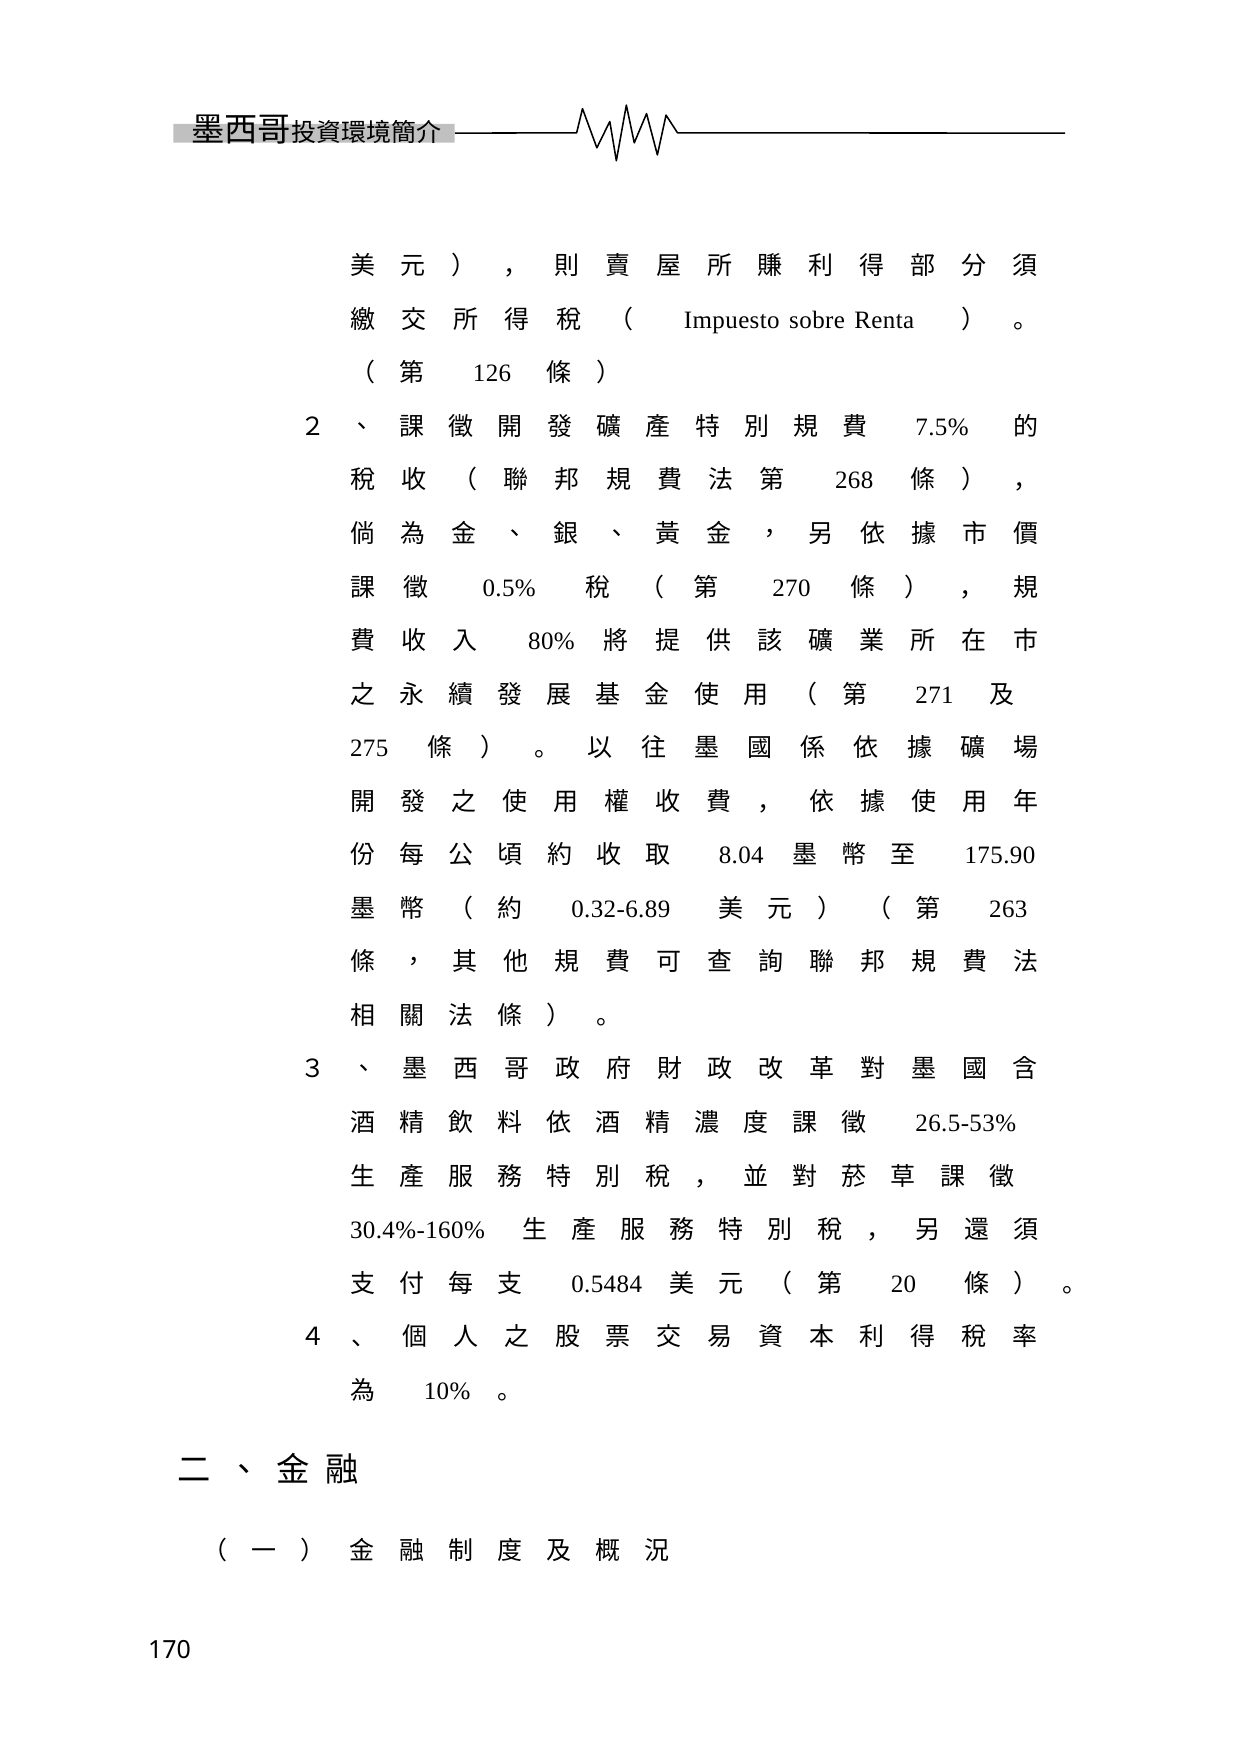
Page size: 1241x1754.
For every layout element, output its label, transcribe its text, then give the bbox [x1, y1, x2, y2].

text （一）金融制度及概況 [202, 1522, 1063, 1576]
text ３、墨西哥政府財政改革對墨國含酒精飲料依酒精濃度課徵26.5-53%生產服務特別稅，並對菸草課徵30.4%-160%生產服務特別稅，另還須支付每支0.5484美元（第20條）。 [276, 1040, 1063, 1308]
text ２、課徵開發礦產特別規費7.5%的稅收（聯邦規費法第268條），倘為金、銀、黃金，另依據市價課徵0.5%稅（第270條），規費收入80%將提供該礦業所在市之永續發展基金使用（第271及275條）。以往墨國係依據礦場開發之使用權收費，依據使用年份每公頃約收取8.04墨幣至175.90墨幣（約0.32-6.89美元）（第263條，其他規費可查詢聯邦規費法相關法條）。 [276, 398, 1063, 1040]
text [276, 237, 1063, 398]
text ４、個人之股票交易資本利得稅率為10%。 [276, 1308, 1063, 1415]
text 二、金融 [178, 1442, 1063, 1495]
